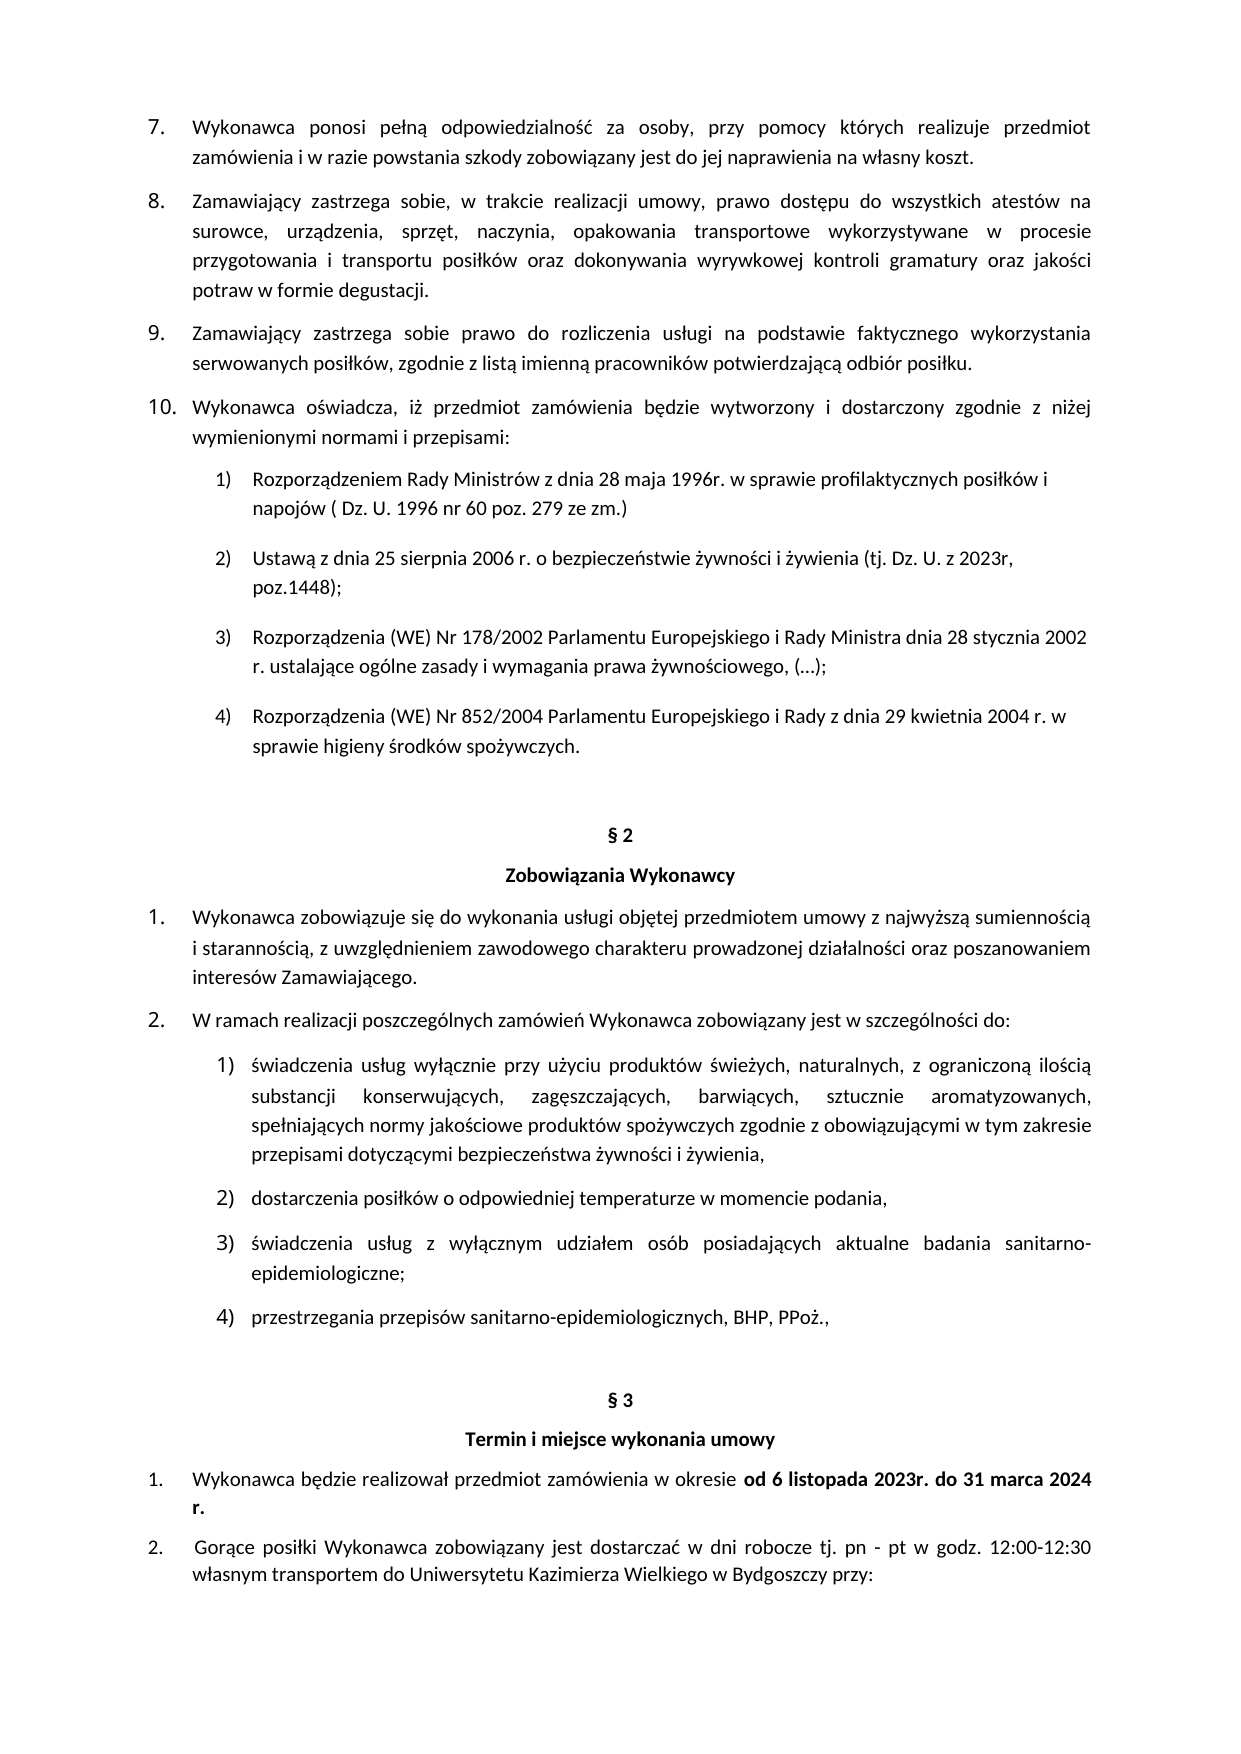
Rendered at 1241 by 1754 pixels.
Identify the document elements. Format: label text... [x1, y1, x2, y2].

list Rozporządzenia (WE) Nr 852/2004 Parlamentu Europejskiego i Rady z dnia 29 kwietnia 2004 r. w sprawie higieny środków spożywczych. [215, 704, 1093, 758]
text § 2 [148, 823, 1093, 848]
text 1. Wykonawca będzie realizował przedmiot zamówienia w okresie od 6 listopada 2023r. do 31 marca 2024 r. [148, 1467, 1093, 1519]
list świadczenia usług wyłącznie przy użyciu produktów świeżych, naturalnych, z ograniczoną ilością substancji konserwujących, zagęszczających, barwiących, sztucznie aromatyzowanych, spełniających normy jakościowe produktów spożywczych zgodnie z obowiązującymi w tym zakresie przepisami dotyczącymi bezpieczeństwa żywności i żywienia, [216, 1051, 1093, 1167]
text 2. Gorące posiłki Wykonawca zobowiązany jest dostarczać w dni robocze tj. pn - pt w godz. 12:00-12:30 własnym transportem do Uniwersytetu Kazimierza Wielkiego w Bydgoszczy przy: [148, 1534, 1093, 1587]
list przestrzegania przepisów sanitarno-epidemiologicznych, BHP, PPoż., [216, 1302, 1093, 1330]
list Wykonawca zobowiązuje się do wykonania usługi objętej przedmiotem umowy z najwyższą sumiennością i starannością, z uwzględnieniem zawodowego charakteru prowadzonej działalności oraz poszanowaniem interesów Zamawiającego. [148, 902, 1093, 989]
list Zamawiający zastrzega sobie, w trakcie realizacji umowy, prawo dostępu do wszystkich atestów na surowce, urządzenia, sprzęt, naczynia, opakowania transportowe wykorzystywane w procesie przygotowania i transportu posiłków oraz dokonywania wyrywkowej kontroli gramatury oraz jakości potraw w formie degustacji. [148, 186, 1093, 302]
text § 3 [148, 1387, 1093, 1412]
list świadczenia usług z wyłącznym udziałem osób posiadających aktualne badania sanitarno-epidemiologiczne; [216, 1228, 1093, 1286]
list Zamawiający zastrzega sobie prawo do rozliczenia usługi na podstawie faktycznego wykorzystania serwowanych posiłków, zgodnie z listą imienną pracowników potwierdzającą odbiór posiłku. [148, 318, 1093, 376]
list Rozporządzenia (WE) Nr 178/2002 Parlamentu Europejskiego i Rady Ministra dnia 28 stycznia 2002 r. ustalające ogólne zasady i wymagania prawa żywnościowego, (…); [215, 624, 1093, 679]
list dostarczenia posiłków o odpowiedniej temperaturze w momencie podania, [216, 1183, 1093, 1211]
list Wykonawca oświadcza, iż przedmiot zamówienia będzie wytworzony i dostarczony zgodnie z niżej wymienionymi normami i przepisami: [148, 392, 1093, 450]
list W ramach realizacji poszczególnych zamówień Wykonawca zobowiązany jest w szczególności do: [148, 1006, 1093, 1034]
list Ustawą z dnia 25 sierpnia 2006 r. o bezpieczeństwie żywności i żywienia (tj. Dz. U. z 2023r, poz.1448); [215, 545, 1093, 600]
list Wykonawca ponosi pełną odpowiedzialność za osoby, przy pomocy których realizuje przedmiot zamówienia i w razie powstania szkody zobowiązany jest do jej naprawienia na własny koszt. [148, 112, 1093, 170]
text Termin i miejsce wykonania umowy [148, 1427, 1093, 1452]
list Rozporządzeniem Rady Ministrów z dnia 28 maja 1996r. w sprawie profilaktycznych posiłków i napojów ( Dz. U. 1996 nr 60 poz. 279 ze zm.) [215, 466, 1093, 521]
text Zobowiązania Wykonawcy [148, 863, 1093, 888]
